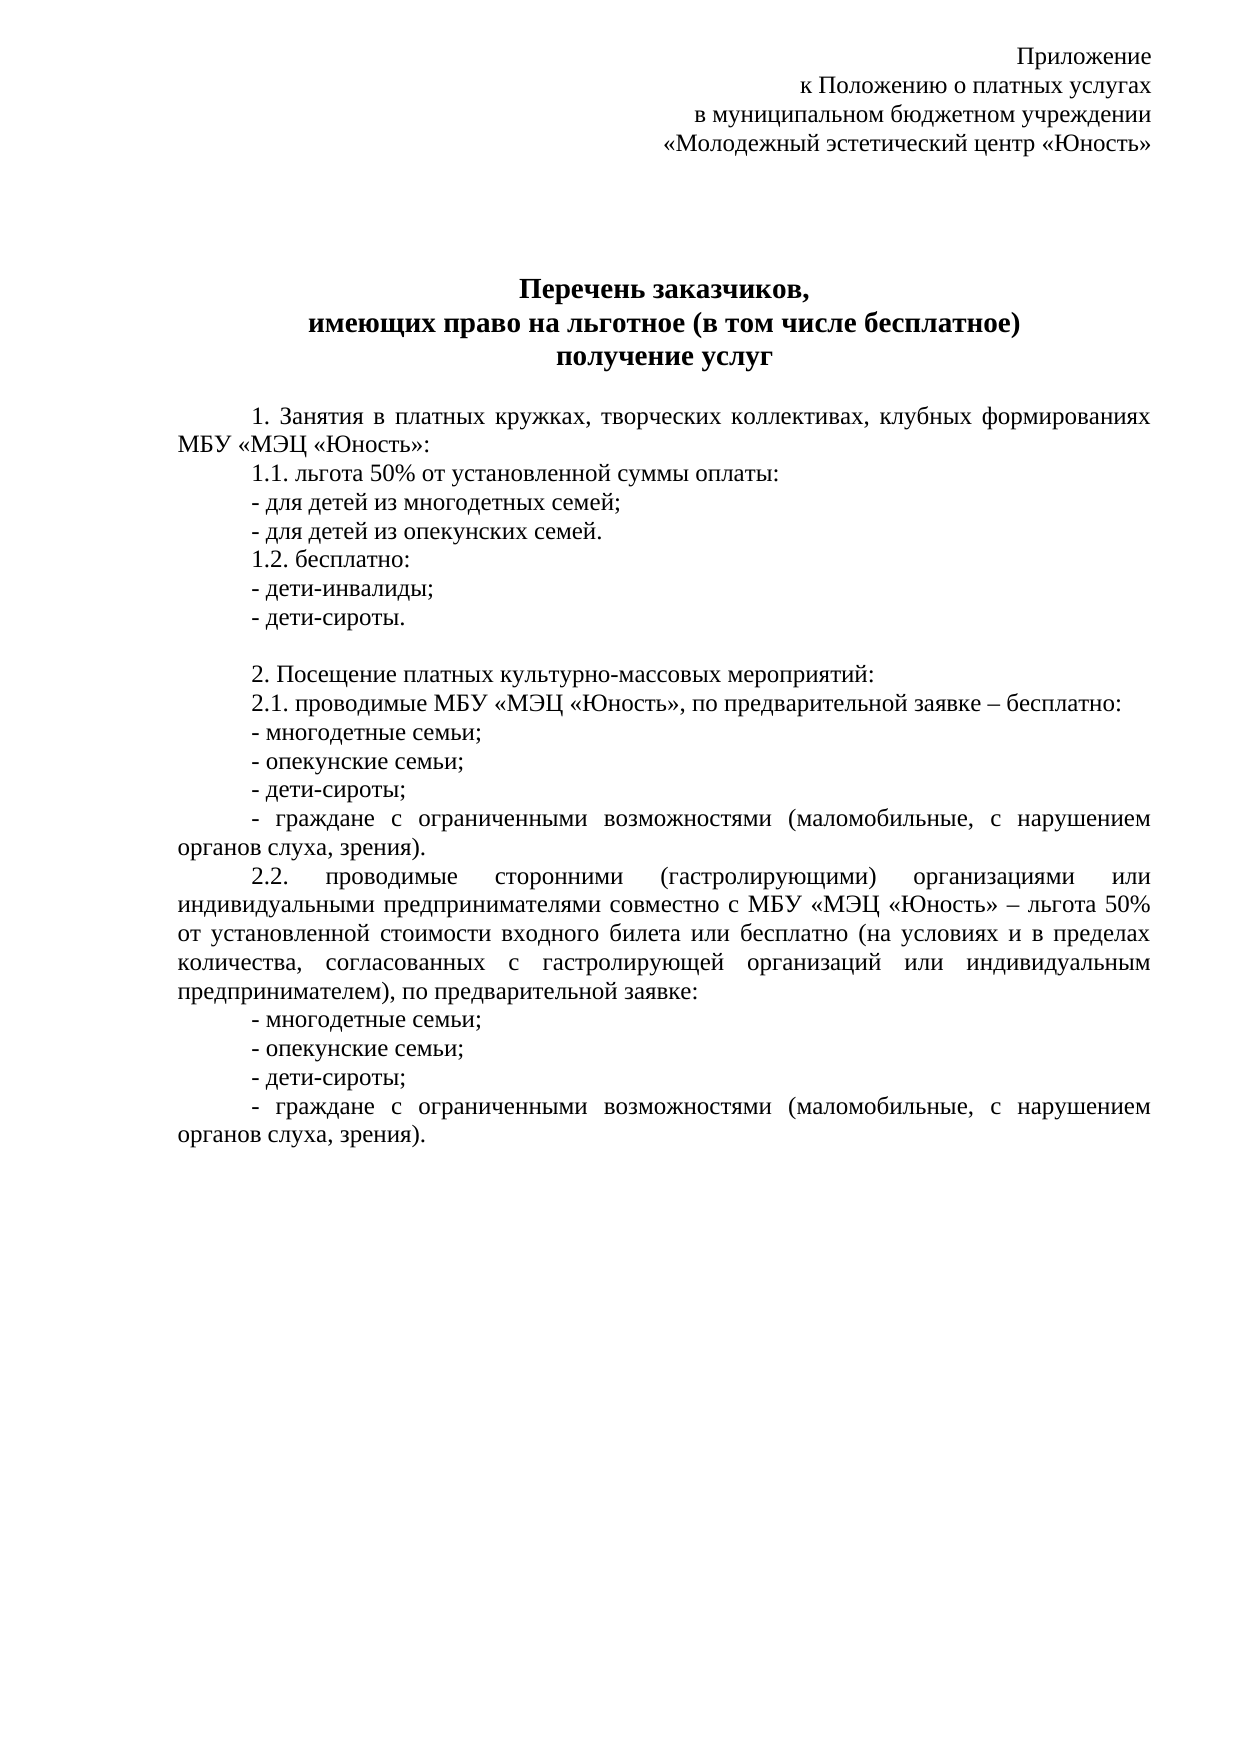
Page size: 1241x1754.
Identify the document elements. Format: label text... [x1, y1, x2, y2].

text 2.2. проводимые сторонними (гастролирующими) организациями или индивидуальными предпринимателями совместно с МБУ «МЭЦ «Юность» – льгота 50% от установленной стоимости входного билета или бесплатно (на условиях и в пределах количества, согласованных с гастролирующей организаций или индивидуальным предпринимателем), по предварительной заявке: [177, 861, 1152, 1004]
text - многодетные семьи; [177, 1004, 1152, 1033]
text - дети-сироты; [177, 774, 1152, 803]
text 2.1. проводимые МБУ «МЭЦ «Юность», по предварительной заявке – бесплатно: [177, 688, 1152, 717]
text 1.2. бесплатно: [177, 544, 1152, 573]
text - многодетные семьи; [177, 717, 1152, 746]
text - граждане с ограниченными возможностями (маломобильные, с нарушением органов слуха, зрения). [177, 803, 1152, 861]
text - для детей из опекунских семей. [177, 516, 1152, 544]
text «Молодежный эстетический центр «Юность» [177, 128, 1152, 156]
text получение услуг [177, 338, 1152, 372]
text - опекунские семьи; [177, 1033, 1152, 1062]
text - дети-инвалиды; [177, 573, 1152, 602]
text 2. Посещение платных культурно-массовых мероприятий: [177, 659, 1152, 688]
text имеющих право на льготное (в том числе бесплатное) [177, 305, 1152, 338]
text - дети-сироты; [177, 1062, 1152, 1091]
text Перечень заказчиков, [177, 271, 1152, 305]
text в муниципальном бюджетном учреждении [177, 99, 1152, 128]
text - для детей из многодетных семей; [177, 487, 1152, 516]
text - опекунские семьи; [177, 746, 1152, 774]
text - граждане с ограниченными возможностями (маломобильные, с нарушением органов слуха, зрения). [177, 1091, 1152, 1148]
text Приложение [177, 41, 1152, 70]
text 1. Занятия в платных кружках, творческих коллективах, клубных формированиях МБУ «МЭЦ «Юность»: [177, 401, 1152, 458]
text 1.1. льгота 50% от установленной суммы оплаты: [177, 458, 1152, 487]
text к Положению о платных услугах [177, 70, 1152, 99]
text - дети-сироты. [177, 602, 1152, 631]
